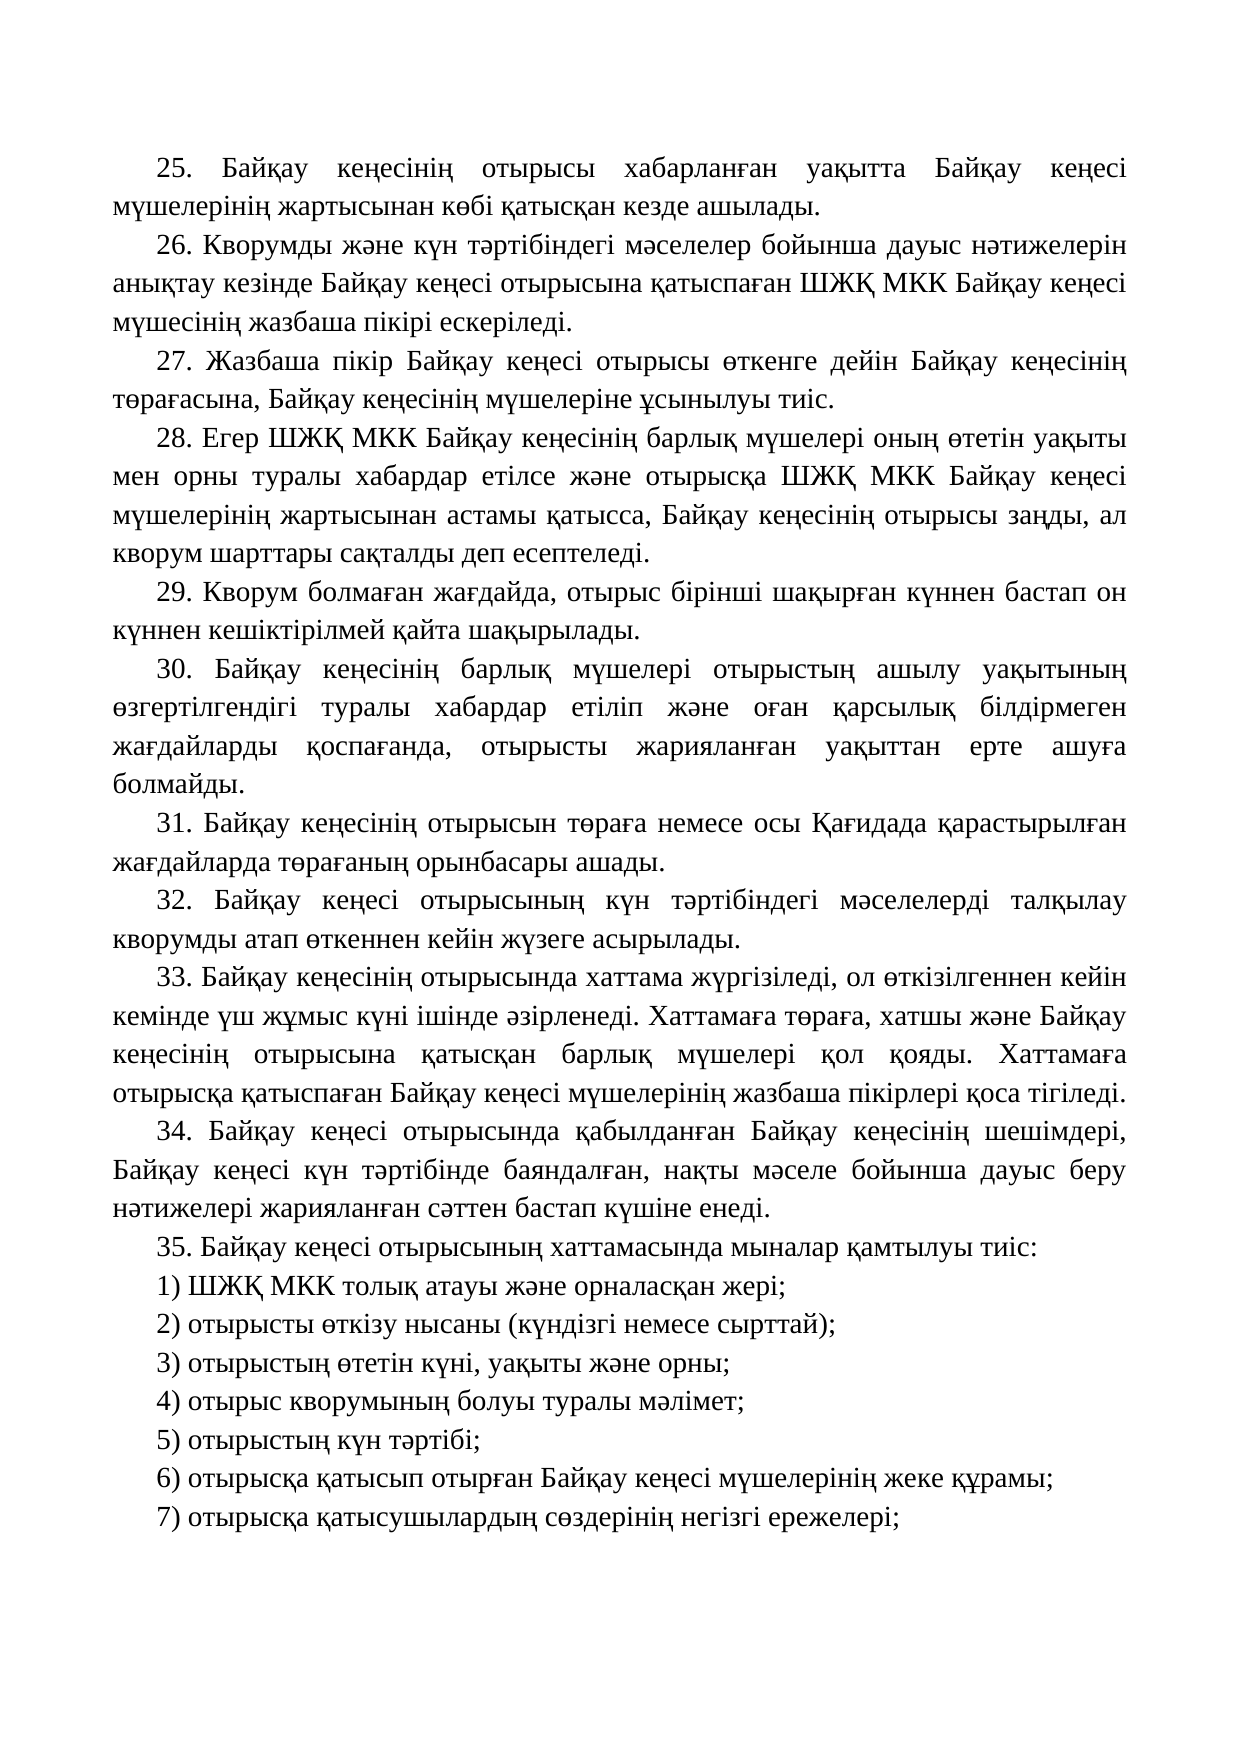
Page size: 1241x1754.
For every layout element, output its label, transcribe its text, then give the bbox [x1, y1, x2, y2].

text 4) отырыс кворумының болуы туралы мәлімет; [112, 1383, 1128, 1417]
text 2) отырысты өткізу нысаны (күндізгі немесе сырттай); [112, 1306, 1128, 1340]
text 28. Егер ШЖҚ МКК Байқау кеңесінің барлық мүшелері оның өтетін уақыты мен орны туралы хабардар етілсе және отырысқа ШЖҚ МКК Байқау кеңесі мүшелерінің жартысынан астамы қатысса, Байқау кеңесінің отырысы заңды, ал кворум шарттары сақталды деп есептеледі. [112, 420, 1128, 569]
text 31. Байқау кеңесінің отырысын төраға немесе осы Қағидада қарастырылған жағдайларда төрағаның орынбасары ашады. [112, 805, 1128, 877]
text 5) отырыстың күн тәртібі; [112, 1422, 1128, 1455]
text 32. Байқау кеңесі отырысының күн тәртібіндегі мәселелерді талқылау кворумды атап өткеннен кейін жүзеге асырылады. [112, 882, 1128, 954]
text 34. Байқау кеңесі отырысында қабылданған Байқау кеңесінің шешімдері, Байқау кеңесі күн тәртібінде баяндалған, нақты мәселе бойынша дауыс беру нәтижелері жарияланған сәттен бастап күшіне енеді. [112, 1113, 1128, 1224]
text 27. Жазбаша пікір Байқау кеңесі отырысы өткенге дейін Байқау кеңесінің төрағасына, Байқау кеңесінің мүшелеріне ұсынылуы тиіс. [112, 343, 1128, 415]
text 33. Байқау кеңесінің отырысында хаттама жүргізіледі, ол өткізілгеннен кейін кемінде үш жұмыс күні ішінде әзірленеді. Хаттамаға төраға, хатшы және Байқау кеңесінің отырысына қатысқан барлық мүшелері қол қояды. Хаттамаға отырысқа қатыспаған Байқау кеңесі мүшелерінің жазбаша пікірлері қоса тігіледі. [112, 959, 1128, 1108]
text 30. Байқау кеңесінің барлық мүшелері отырыстың ашылу уақытының өзгертілгендігі туралы хабардар етіліп және оған қарсылық білдірмеген жағдайларды қоспағанда, отырысты жарияланған уақыттан ерте ашуға болмайды. [112, 651, 1128, 800]
text 26. Кворумды және күн тәртібіндегі мәселелер бойынша дауыс нәтижелерін анықтау кезінде Байқау кеңесі отырысына қатыспаған ШЖҚ МКК Байқау кеңесі мүшесінің жазбаша пікірі ескеріледі. [112, 227, 1128, 338]
text 35. Байқау кеңесі отырысының хаттамасында мыналар қамтылуы тиіс: [112, 1229, 1128, 1263]
text 3) отырыстың өтетін күні, уақыты және орны; [112, 1345, 1128, 1378]
text 25. Байқау кеңесінің отырысы хабарланған уақытта Байқау кеңесі мүшелерінің жартысынан көбі қатысқан кезде ашылады. [112, 150, 1128, 222]
text 6) отырысқа қатысып отырған Байқау кеңесі мүшелерінің жеке құрамы; [112, 1460, 1128, 1494]
text 7) отырысқа қатысушылардың сөздерінің негізгі ережелері; [112, 1499, 1128, 1532]
text 1) ШЖҚ МКК толық атауы және орналасқан жері; [112, 1268, 1128, 1301]
text 29. Кворум болмаған жағдайда, отырыс бірінші шақырған күннен бастап он күннен кешіктірілмей қайта шақырылады. [112, 574, 1128, 646]
